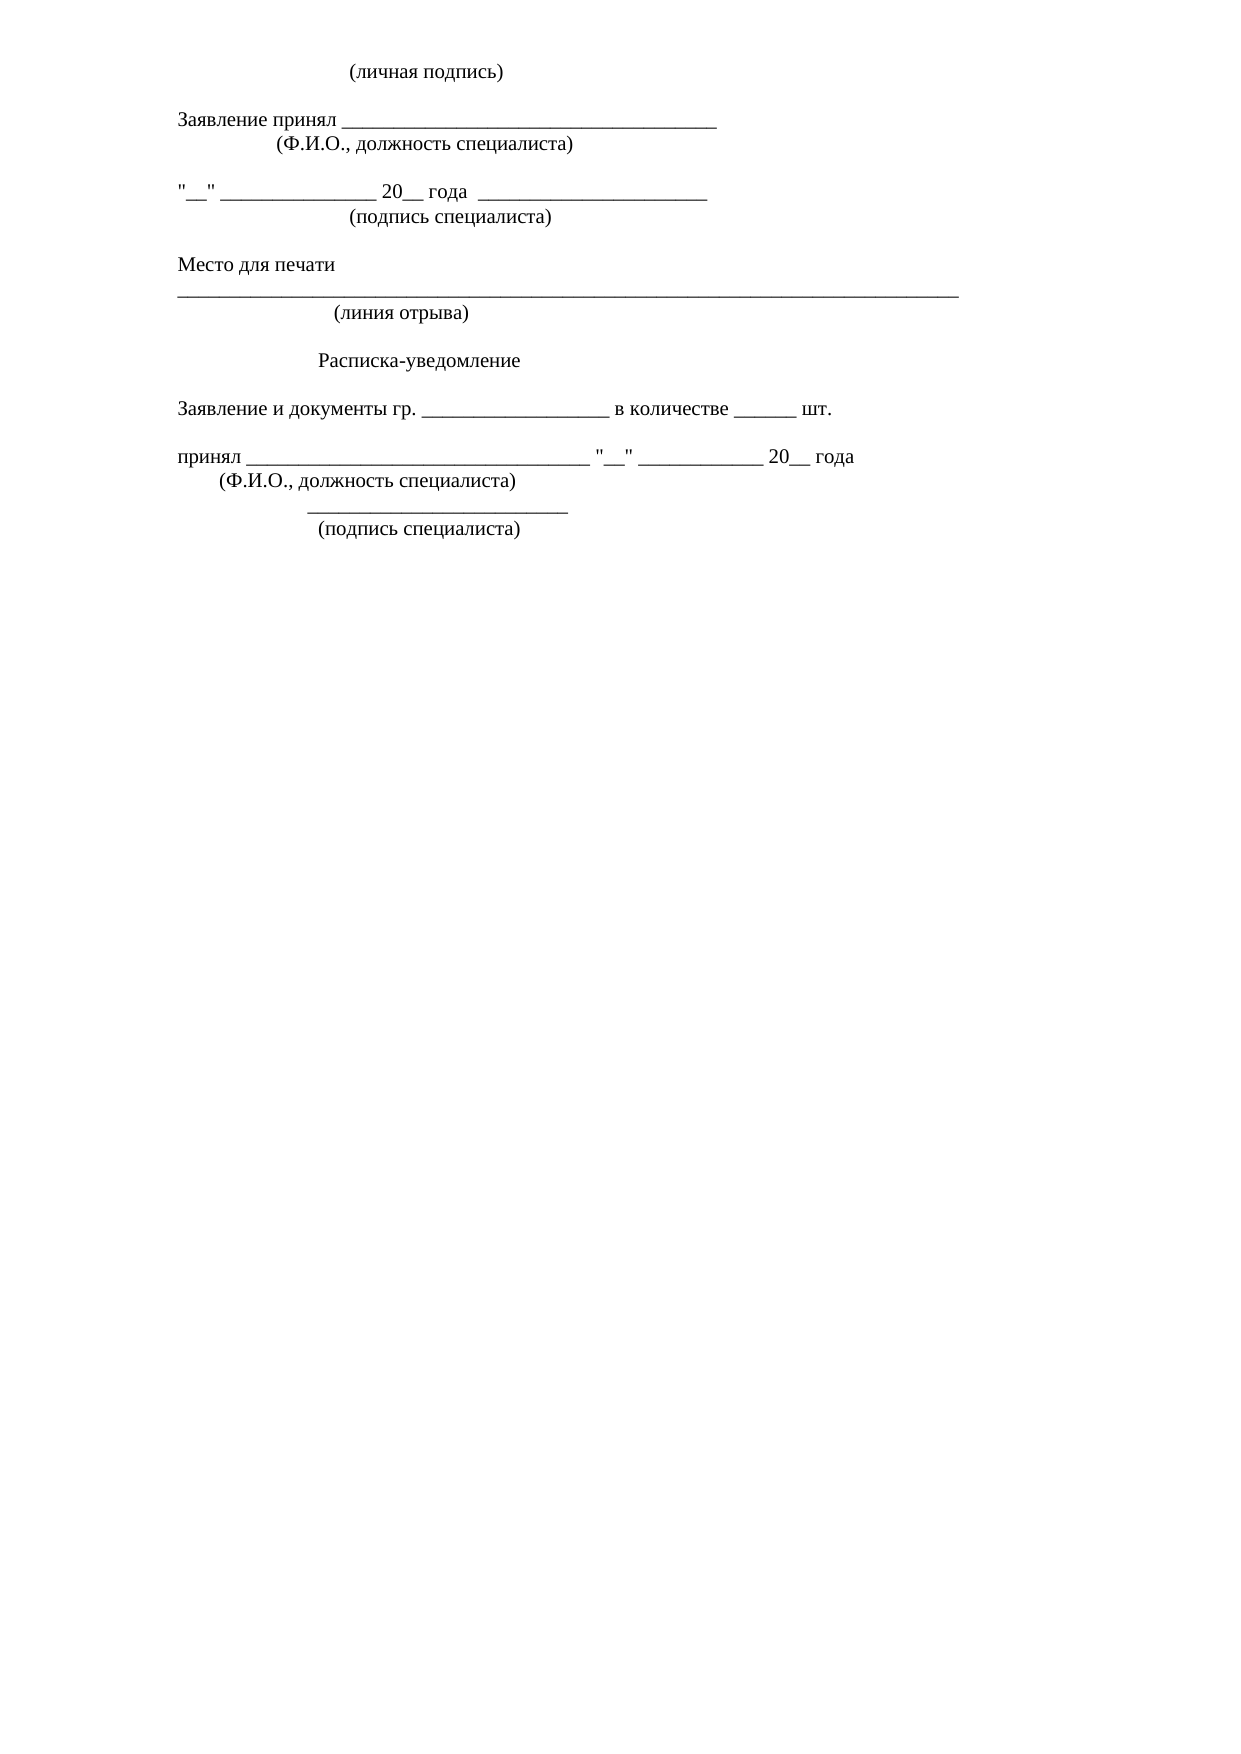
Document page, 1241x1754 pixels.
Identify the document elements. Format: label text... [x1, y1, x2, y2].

text (Ф.И.О., должность специалиста) [177, 131, 1152, 155]
text принял _________________________________ "__" ____________ 20__ года [177, 444, 1152, 468]
text (подпись специалиста) [177, 516, 1152, 540]
text (подпись специалиста) [177, 203, 1152, 228]
text (линия отрыва) [177, 300, 1152, 324]
text "__" _______________ 20__ года ______________________ [177, 179, 1152, 203]
text (Ф.И.О., должность специалиста) [177, 468, 1152, 492]
text Заявление принял ____________________________________ [177, 107, 1152, 131]
text (личная подпись) [177, 59, 1152, 83]
text Заявление и документы гр. __________________ в количестве ______ шт. [177, 396, 1152, 420]
text Место для печати [177, 252, 1152, 276]
text ___________________________________________________________________________ [177, 276, 1152, 300]
text _________________________ [177, 492, 1152, 516]
text Расписка-уведомление [177, 348, 1152, 372]
